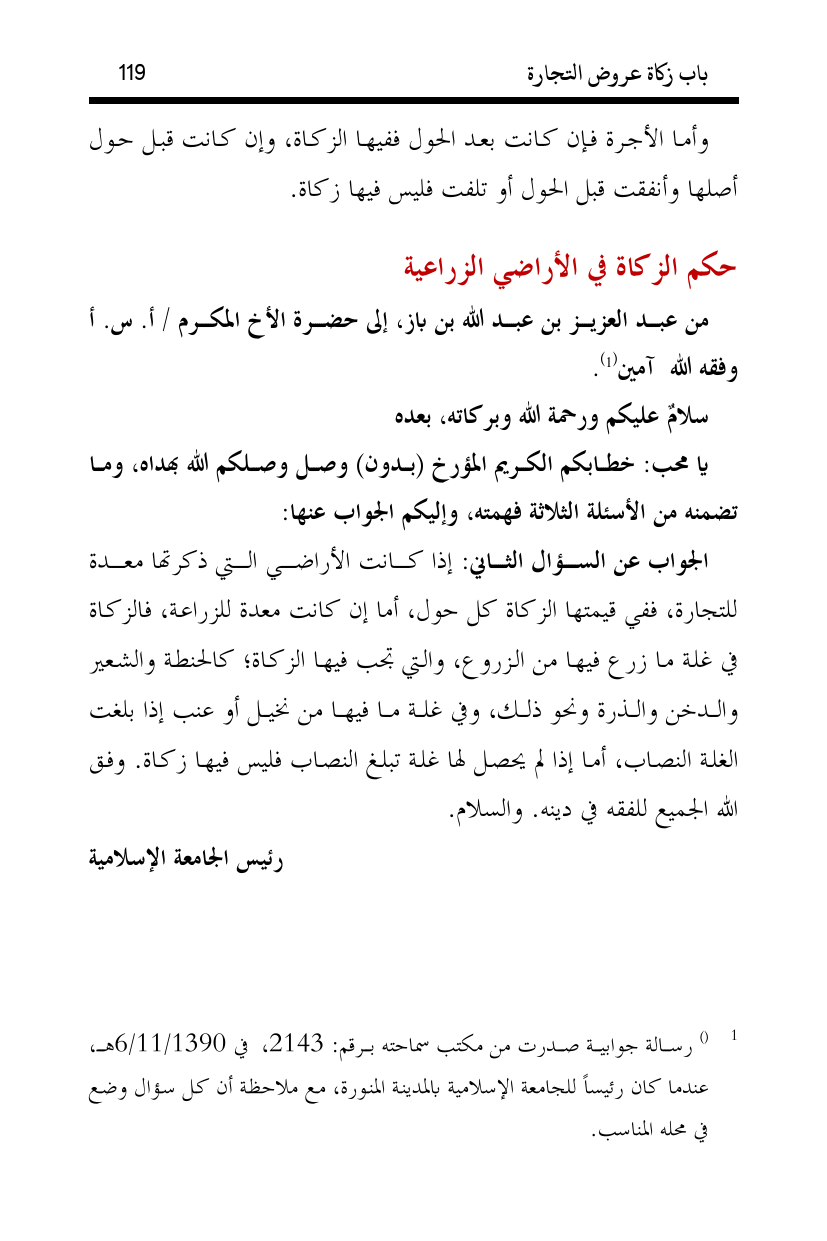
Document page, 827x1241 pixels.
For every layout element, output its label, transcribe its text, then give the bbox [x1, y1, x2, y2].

text حكم الزكاة في الأراضي الزراعية [89, 240, 738, 297]
text من عبد العزيز بن عبد الله بن باز، إلى حضرة الأخ المكرم / أ. س. أ وفقه الله آمين(). [89, 297, 738, 393]
text وأما الأجرة فإن كانت بعد الحول ففيها الزكاة، وإن كانت قبل حول أصلها وأنفقت قبل الحول أو تلفت فليس فيها زكاة. [89, 115, 738, 215]
text الجواب عن السؤال الثاني: إذا كانت الأراضي التي ذكرتها معدة للتجارة، ففي قيمتها الزكاة كل حول، أما إن كانت معدة للزراعة، فالزكاة في غلة ما زرع فيها من الزروع، والتي تجب فيها الزكاة؛ كالحنطة والشعير والدخن والذرة ونحو ذلك، وفي غلة ما فيها من نخيل أو عنب إذا بلغت الغلة النصاب، أما إذا لم يحصل لها غلة تبلغ النصاب فليس فيها زكاة. وفق الله الجميع للفقه في دينه. والسلام. [89, 537, 738, 836]
text سلامٌ عليكم ورحمة الله وبركاته، بعده [89, 393, 738, 441]
text يا محب: خطابكم الكريم المؤرخ (بدون) وصل وصلكم الله بهداه، وما تضمنه من الأسئلة الثلاثة فهمته، وإليكم الجواب عنها: [89, 441, 738, 537]
text رئيس الجامعة الإسلامية [89, 836, 738, 883]
